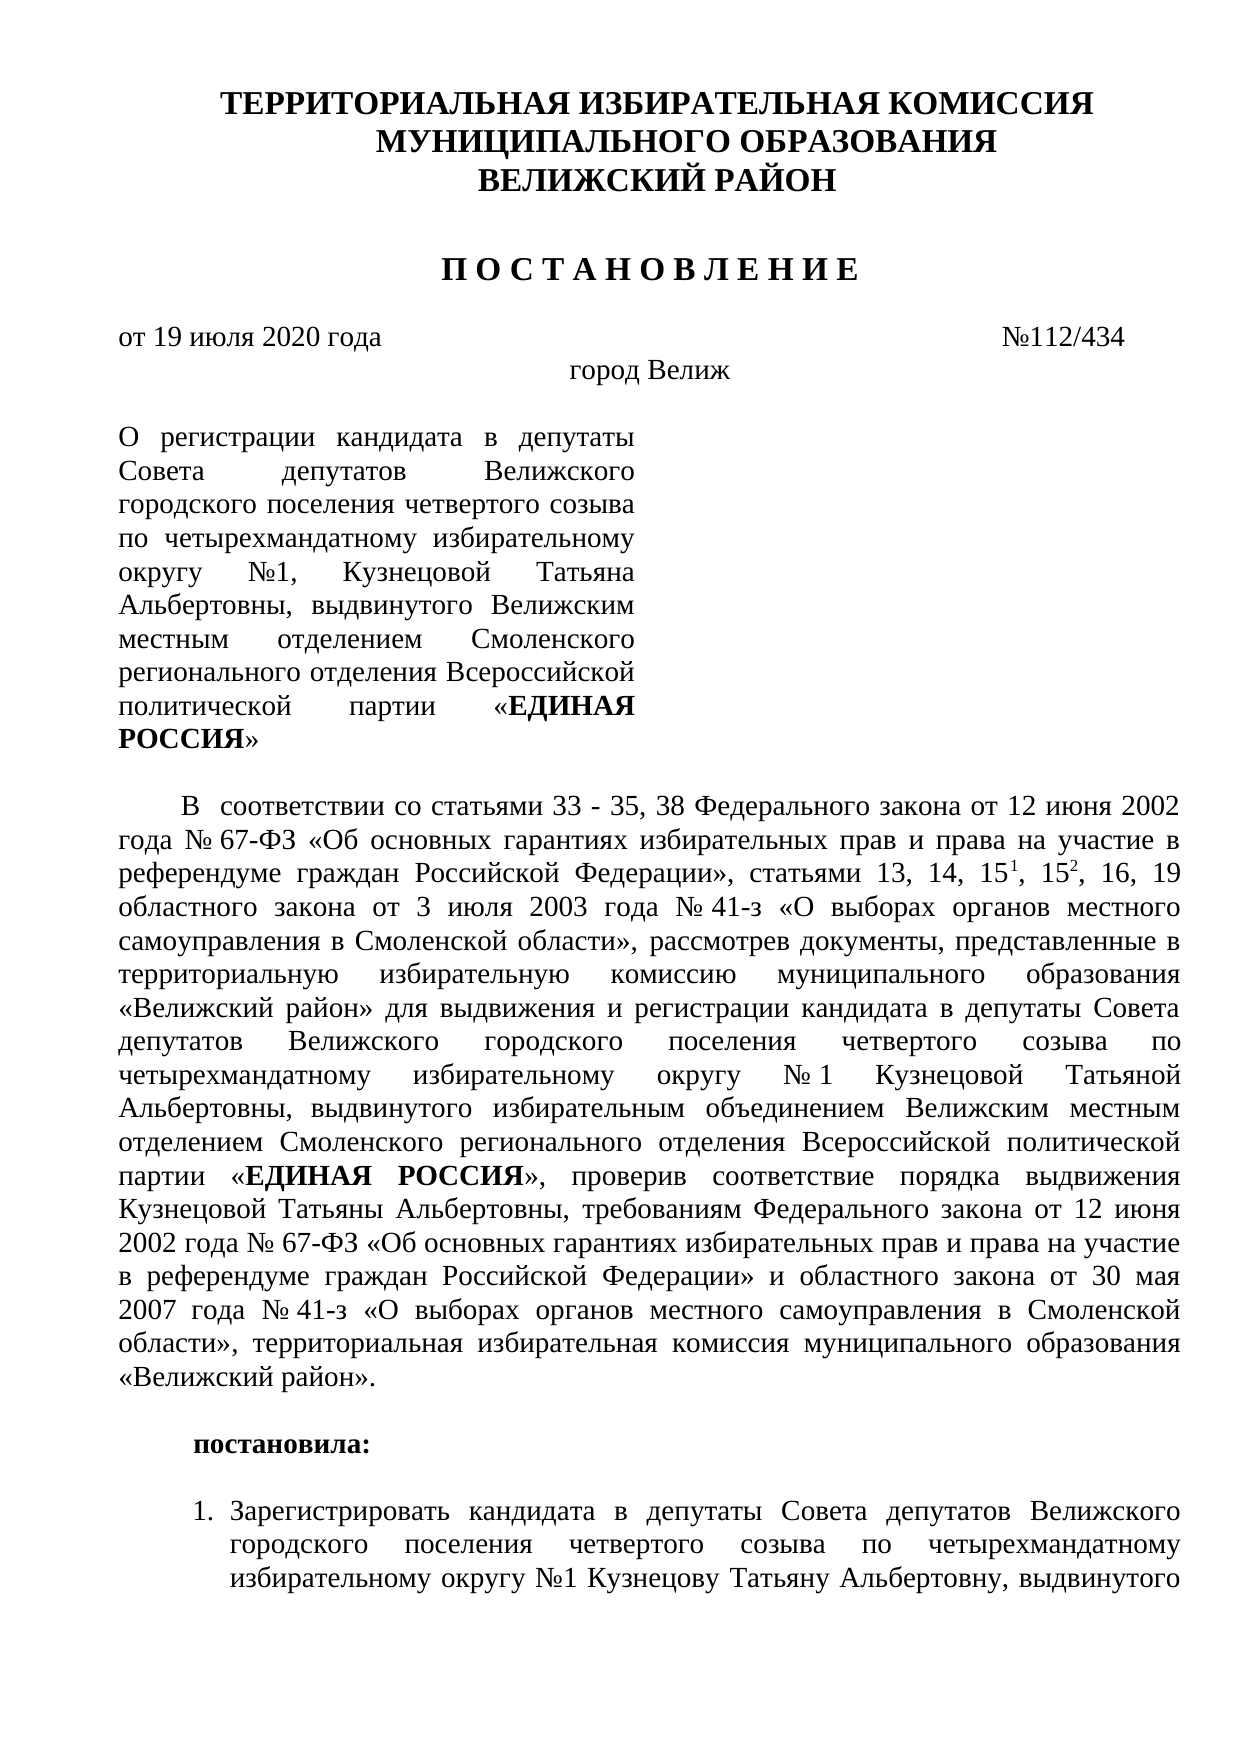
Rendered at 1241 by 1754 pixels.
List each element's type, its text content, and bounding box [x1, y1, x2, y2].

text О регистрации кандидата в депутаты Совета депутатов Велижского городского поселения четвертого созыва по четырехмандатному избирательному округу №1, Кузнецовой Татьяна Альбертовны, выдвинутого Велижским местным отделением Смоленского регионального отделения Всероссийской политической партии «ЕДИНАЯ РОССИЯ» [118, 419, 635, 755]
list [192, 1493, 1181, 1594]
text В соответствии со статьями 33 - 35, 38 Федерального закона от 12 июня 2002 года № 67-ФЗ «Об основных гарантиях избирательных прав и права на участие в референдуме граждан Российской Федерации», статьями 13, 14, 151, 152, 16, 19 областного закона от 3 июля 2003 года № 41-з «О выборах органов местного самоуправления в Смоленской области», рассмотрев документы, представленные в территориальную избирательную комиссию муниципального образования «Велижский район» для выдвижения и регистрации кандидата в депутаты Совета депутатов Велижского городского поселения четвертого созыва по четырехмандатному избирательному округу № 1 Кузнецовой Татьяной Альбертовны, выдвинутого избирательным объединением Велижским местным отделением Смоленского регионального отделения Всероссийской политической партии «ЕДИНАЯ РОССИЯ», проверив соответствие порядка выдвижения Кузнецовой Татьяны Альбертовны, требованиям Федерального закона от 12 июня 2002 года № 67-ФЗ «Об основных гарантиях избирательных прав и права на участие в референдуме граждан Российской Федерации» и областного закона от 30 мая 2007 года № 41-з «О выборах органов местного самоуправления в Смоленской области», территориальная избирательная комиссия муниципального образования «Велижский район». [118, 788, 1181, 1392]
text от 19 июля 2020 года №112/434 [118, 319, 1181, 352]
text город Велиж [118, 352, 1181, 386]
text ТЕРРИТОРИАЛЬНАЯ ИЗБИРАТЕЛЬНАЯ КОМИССИЯ [118, 83, 1196, 121]
text П О С Т А Н О В Л Е Н И Е [118, 249, 1181, 287]
text МУНИЦИПАЛЬНОГО ОБРАЗОВАНИЯ [118, 121, 1196, 160]
text постановила: [118, 1426, 1181, 1459]
text ВЕЛИЖСКИЙ РАЙОН [118, 160, 1196, 198]
